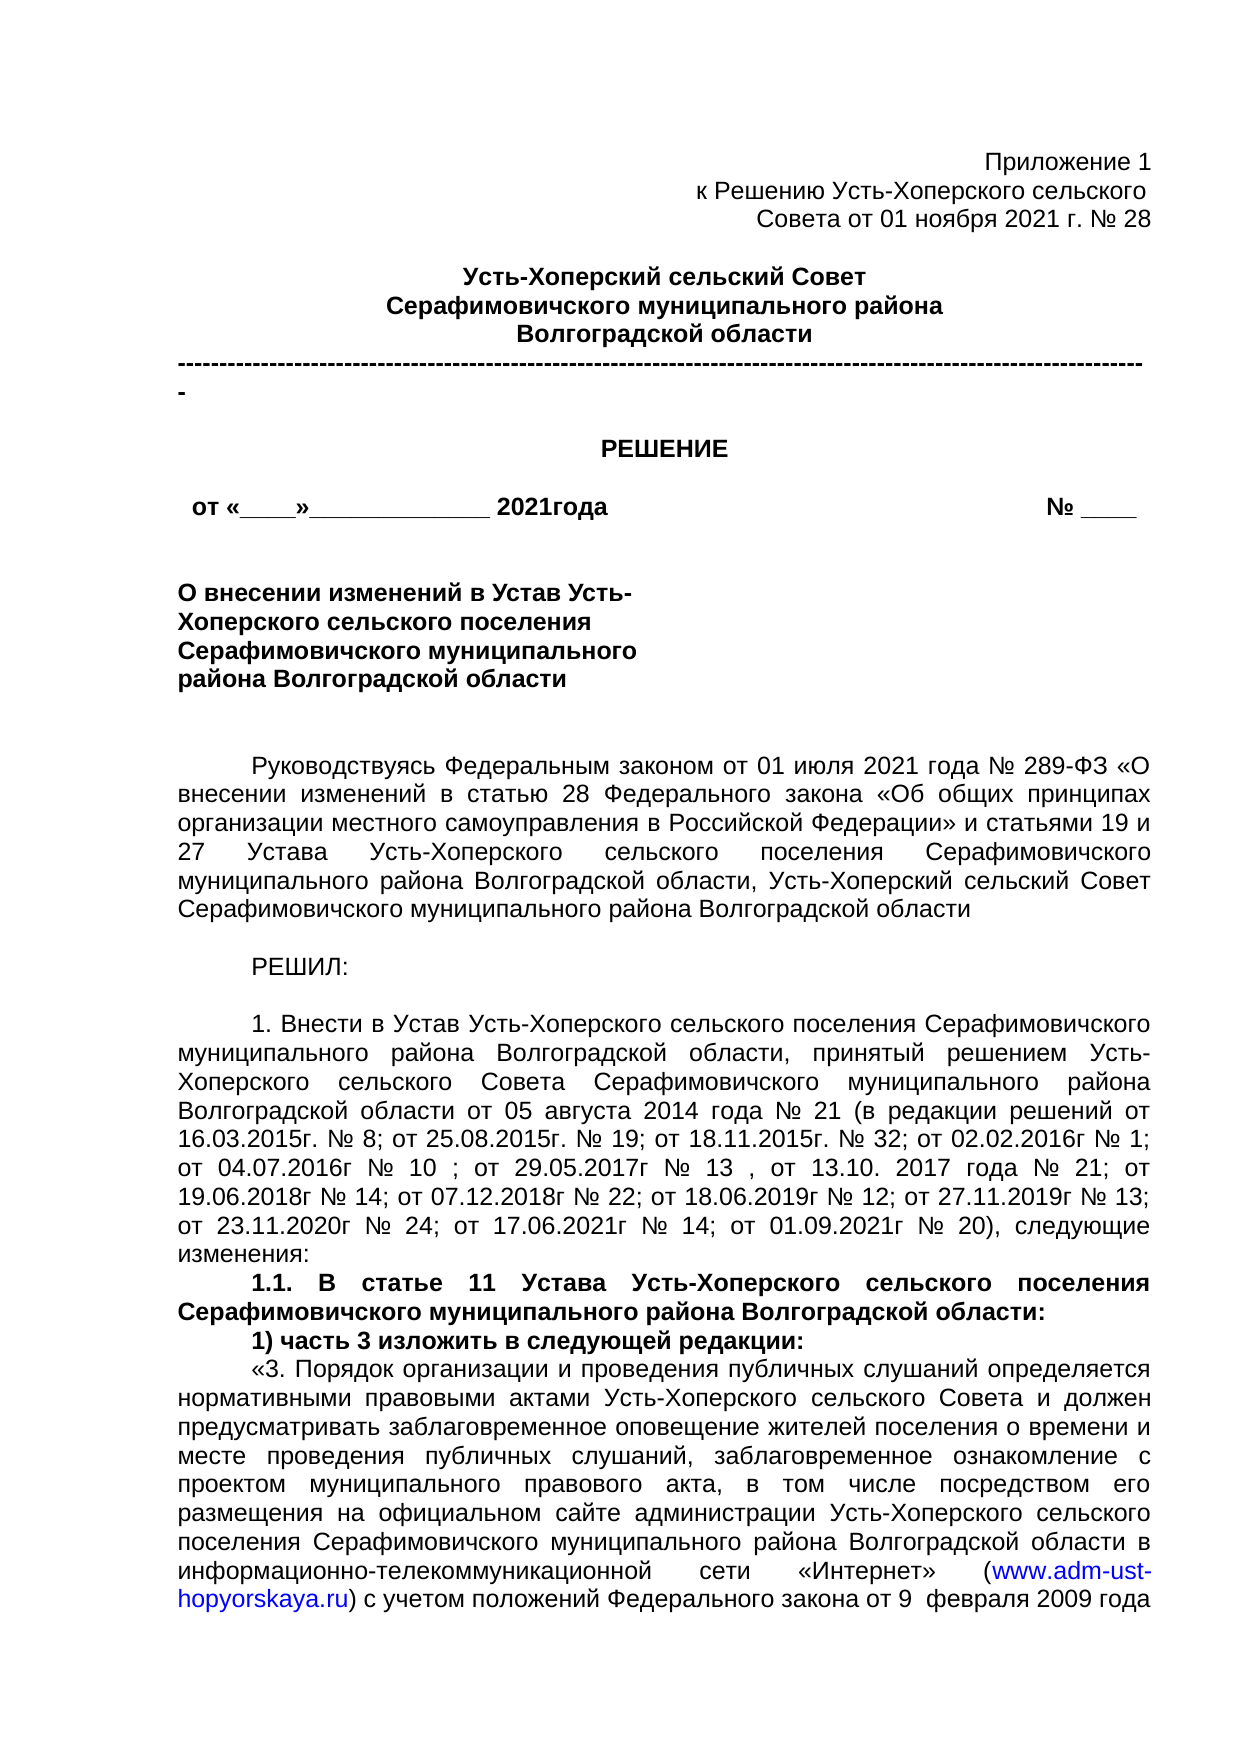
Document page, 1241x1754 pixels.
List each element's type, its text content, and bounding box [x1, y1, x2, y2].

text 1. Внести в Устав Усть-Хоперского сельского поселения Серафимовичского муниципального района Волгоградской области, принятый решением Усть-Хоперского сельского Совета Серафимовичского муниципального района Волгоградской области от 05 августа 2014 года № 21 (в редакции решений от 16.03.2015г. № 8; от 25.08.2015г. № 19; от 18.11.2015г. № 32; от 02.02.2016г № 1; от 04.07.2016г № 10 ; от 29.05.2017г № 13 , от 13.10. 2017 года № 21; от 19.06.2018г № 14; от 07.12.2018г № 22; от 18.06.2019г № 12; от 27.11.2019г № 13; от 23.11.2020г № 24; от 17.06.2021г № 14; от 01.09.2021г № 20), следующие изменения: [177, 1009, 1152, 1268]
text Усть-Хоперский сельский Совет [177, 262, 1152, 291]
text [177, 1354, 1152, 1613]
text 1.1. В статье 11 Устава Усть-Хоперского сельского поселения Серафимовичского муниципального района Волгоградской области: [177, 1268, 1152, 1326]
text Серафимовичского муниципального района [177, 291, 1152, 319]
text О внесении изменений в Устав Усть-Хоперского сельского поселения Серафимовичского муниципального района Волгоградской области [177, 578, 656, 693]
text РЕШЕНИЕ [177, 434, 1152, 463]
text РЕШИЛ: [177, 952, 1152, 981]
subtitle от «____»_____________ 2021года № ____ [176, 492, 1152, 521]
text Волгоградской области [177, 319, 1152, 348]
text Приложение 1 [709, 147, 1152, 176]
subtitle Руководствуясь Федеральным законом от 01 июля 2021 года № 289-ФЗ «О внесении изменений в статью 28 Федерального закона «Об общих принципах организации местного самоуправления в Российской Федерации» и статьями 19 и 27 Устава Усть-Хоперского сельского поселения Серафимовичского муниципального района Волгоградской области, Усть-Хоперский сельский Совет Серафимовичского муниципального района Волгоградской области [177, 751, 1152, 923]
text --------------------------------------------------------------------------------------------------------------------- [177, 348, 1152, 406]
text 1) часть 3 изложить в следующей редакции: [177, 1326, 1152, 1354]
text к Решению Усть-Хоперского сельского [177, 176, 1152, 204]
text Совета от 01 ноября 2021 г. № 28 [709, 204, 1152, 233]
